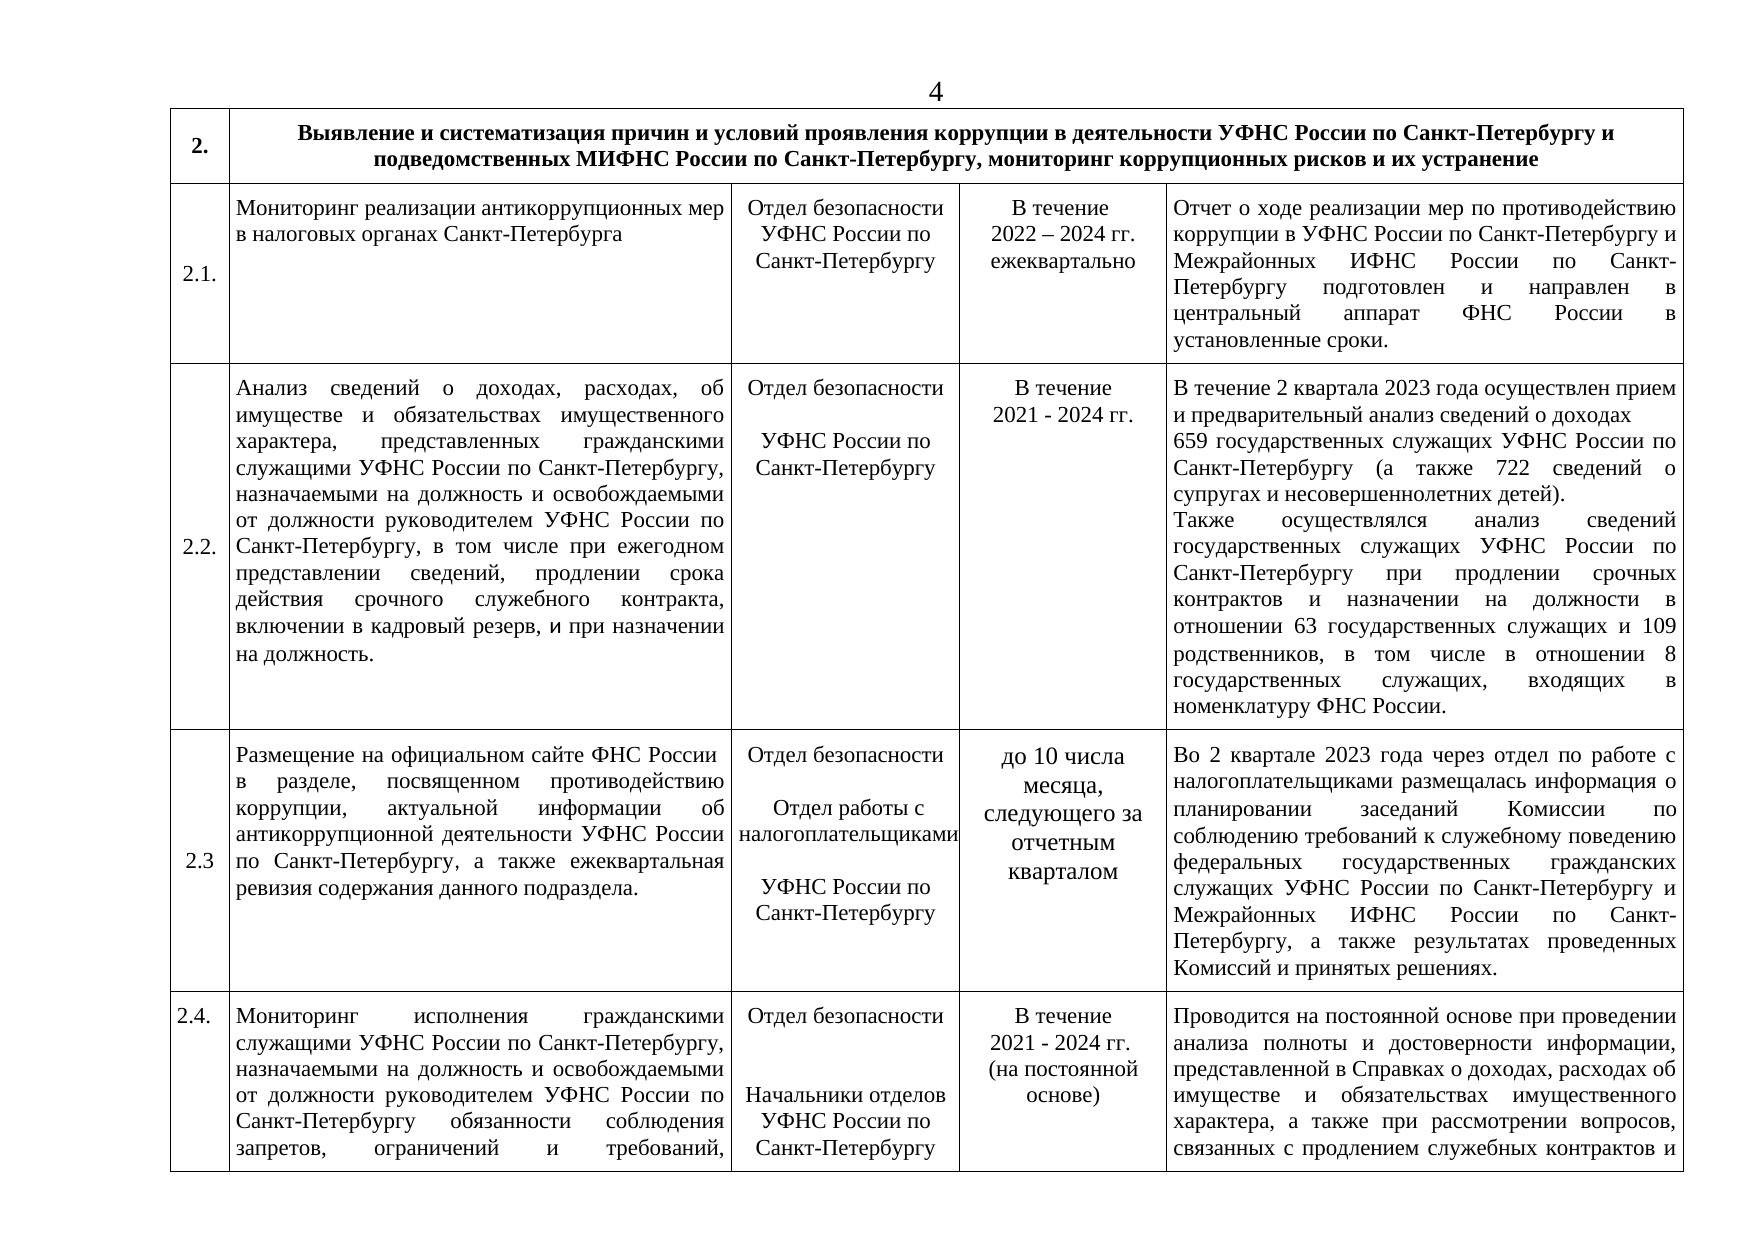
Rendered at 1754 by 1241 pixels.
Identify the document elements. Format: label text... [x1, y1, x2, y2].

table_cell Во 2 квартале 2023 года через отдел по работе с налогоплательщиками размещалась информация о планировании заседаний Комиссии по соблюдению требований к служебному поведению федеральных государственных гражданских служащих УФНС России по Санкт-Петербургу и Межрайонных ИФНС России по Санкт-Петербургу, а также результатах проведенных Комиссий и принятых решениях. [1167, 730, 1683, 991]
table_cell Отчет о ходе реализации мер по противодействию коррупции в УФНС России по Санкт-Петербургу и Межрайонных ИФНС России по Санкт-Петербургу подготовлен и направлен в центральный аппарат ФНС России в установленные сроки. [1167, 184, 1683, 363]
table_cell 2.1. [171, 184, 229, 363]
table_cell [960, 992, 1166, 1171]
table_cell 2.4. [171, 992, 229, 1171]
table_cell В течение 2021 - 2024 гг. [960, 364, 1166, 729]
table_cell 2.3 [171, 730, 229, 991]
table_cell В течение 2022 – 2024 гг. ежеквартально [960, 184, 1166, 363]
table_cell Отдел безопасности Отдел работы с налогоплательщиками УФНС России по Санкт-Петербургу [732, 730, 959, 991]
table_cell Выявление и систематизация причин и условий проявления коррупции в деятельности УФНС России по Санкт-Петербургу и подведомственных МИФНС России по Санкт-Петербургу, мониторинг коррупционных рисков и их устранение [230, 109, 1683, 182]
table_cell Отдел безопасности УФНС России по Санкт-Петербургу [732, 184, 959, 363]
table_cell Анализ сведений о доходах, расходах, об имуществе и обязательствах имущественного характера, представленных гражданскими служащими УФНС России по Санкт-Петербургу, назначаемыми на должность и освобождаемыми от должности руководителем УФНС России по Санкт-Петербургу, в том числе при ежегодном представлении сведений, продлении срока действия срочного служебного контракта, включении в кадровый резерв, и при назначении на должность. [230, 364, 731, 729]
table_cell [1167, 992, 1683, 1171]
table_cell до 10 числа месяца, следующего за отчетным кварталом [960, 730, 1166, 991]
table_cell Размещение на официальном сайте ФНС России в разделе, посвященном противодействию коррупции, актуальной информации об антикоррупционной деятельности УФНС России по Санкт-Петербургу, а также ежеквартальная ревизия содержания данного подраздела. [230, 730, 731, 991]
table_cell В течение 2 квартала 2023 года осуществлен прием и предварительный анализ сведений о доходах 659 государственных служащих УФНС России по Санкт-Петербургу (а также 722 сведений о супругах и несовершеннолетних детей). Также осуществлялся анализ сведений государственных служащих УФНС России по Санкт-Петербургу при продлении срочных контрактов и назначении на должности в отношении 63 государственных служащих и 109 родственников, в том числе в отношении 8 государственных служащих, входящих в номенклатуру ФНС России. [1167, 364, 1683, 729]
table_cell Мониторинг реализации антикоррупционных мер в налоговых органах Санкт-Петербурга [230, 184, 731, 363]
table_cell 2. [171, 109, 229, 182]
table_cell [732, 992, 959, 1171]
table_cell 2.2. [171, 364, 229, 729]
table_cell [230, 992, 731, 1171]
table_cell Отдел безопасности УФНС России по Санкт-Петербургу [732, 364, 959, 729]
